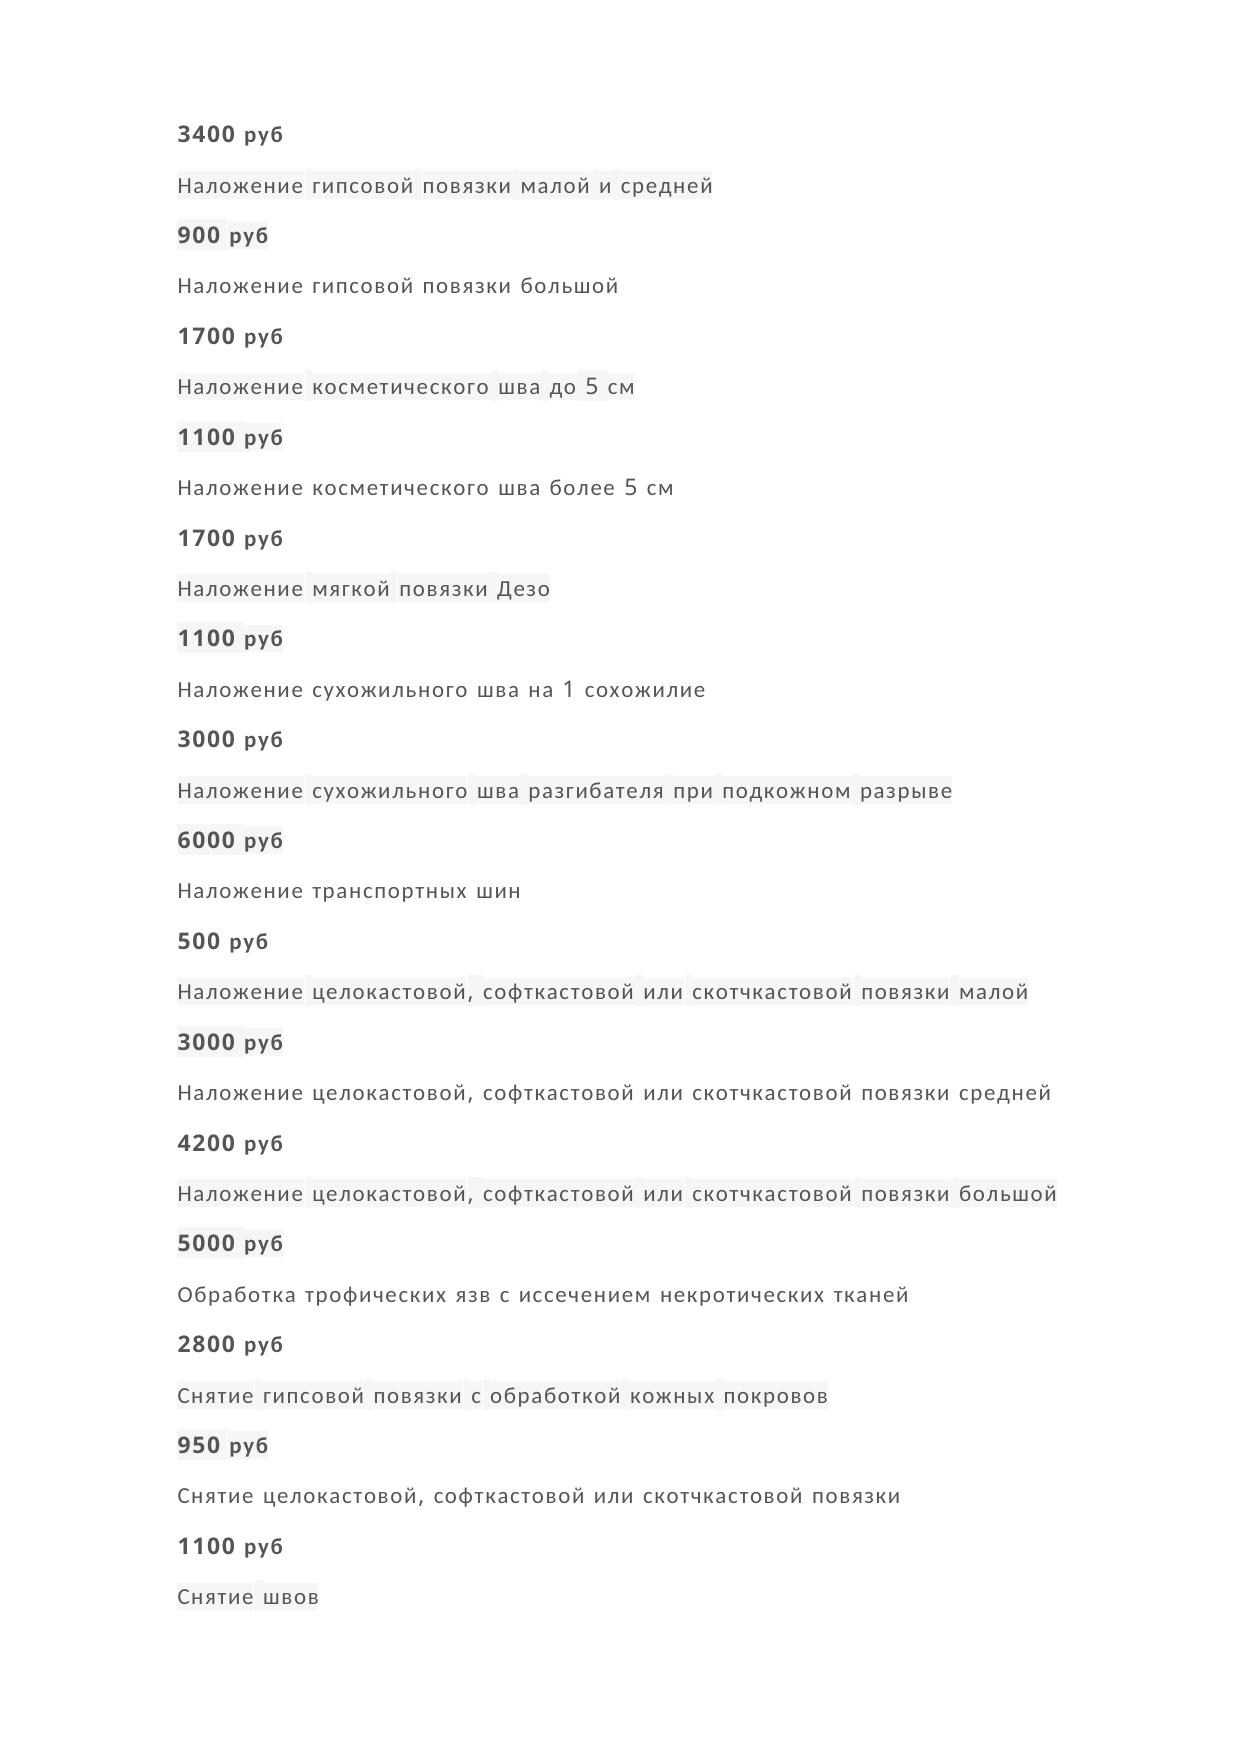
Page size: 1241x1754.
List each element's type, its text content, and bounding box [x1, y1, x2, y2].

text 4200 руб [177, 1126, 1152, 1158]
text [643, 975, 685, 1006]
text Наложение транспортных шин [177, 874, 1152, 906]
text 1700 руб [177, 521, 1152, 553]
text Наложение сухожильного шва на 1 сохожилие [177, 673, 1152, 704]
text Обработка трофических язв с иссечением некротических тканей [177, 1278, 1152, 1309]
text Наложение косметического шва до 5 см [608, 370, 1152, 401]
text Наложение целокастовой, софткастовой или скотчкастовой повязки малой [959, 975, 1152, 1006]
text Снятие швов [263, 1580, 1152, 1611]
text 3000 руб [244, 1026, 1152, 1057]
text 500 руб [177, 925, 1152, 956]
text 5000 руб [244, 1227, 1152, 1258]
text Наложение гипсовой повязки малой и средней [177, 168, 1152, 200]
text Наложение целокастовой, софткастовой или скотчкастовой повязки малой [312, 975, 468, 1006]
text Снятие швов [177, 1580, 255, 1611]
text 1700 руб [177, 320, 1152, 351]
text Наложение косметического шва более 5 см [177, 471, 1152, 502]
text 6000 руб [244, 824, 1152, 855]
text Наложение мягкой повязки Дезо [497, 572, 1152, 603]
text Наложение целокастовой, софткастовой или скотчкастовой повязки большой [959, 1177, 1152, 1208]
text Снятие целокастовой, софткастовой или скотчкастовой повязки [177, 1479, 1152, 1511]
text Снятие гипсовой повязки с обработкой кожных покровов [177, 1378, 1152, 1410]
text 950 руб [229, 1429, 1152, 1460]
text 1100 руб [177, 1530, 1152, 1561]
text Наложение сухожильного шва разгибателя при подкожном разрыве [177, 773, 1152, 805]
text 1100 руб [244, 421, 1152, 452]
text 1100 руб [244, 622, 1152, 653]
text Наложение косметического шва до 5 см [177, 370, 305, 401]
text 3400 руб [177, 118, 1152, 149]
text Наложение целокастовой, софткастовой или скотчкастовой повязки средней [177, 1076, 1152, 1107]
text Наложение гипсовой повязки большой [177, 269, 1152, 301]
text 2800 руб [177, 1328, 1152, 1359]
text Наложение целокастовой, софткастовой или скотчкастовой повязки малой [692, 975, 854, 1006]
text 3000 руб [177, 723, 1152, 754]
text 900 руб [229, 219, 1152, 250]
